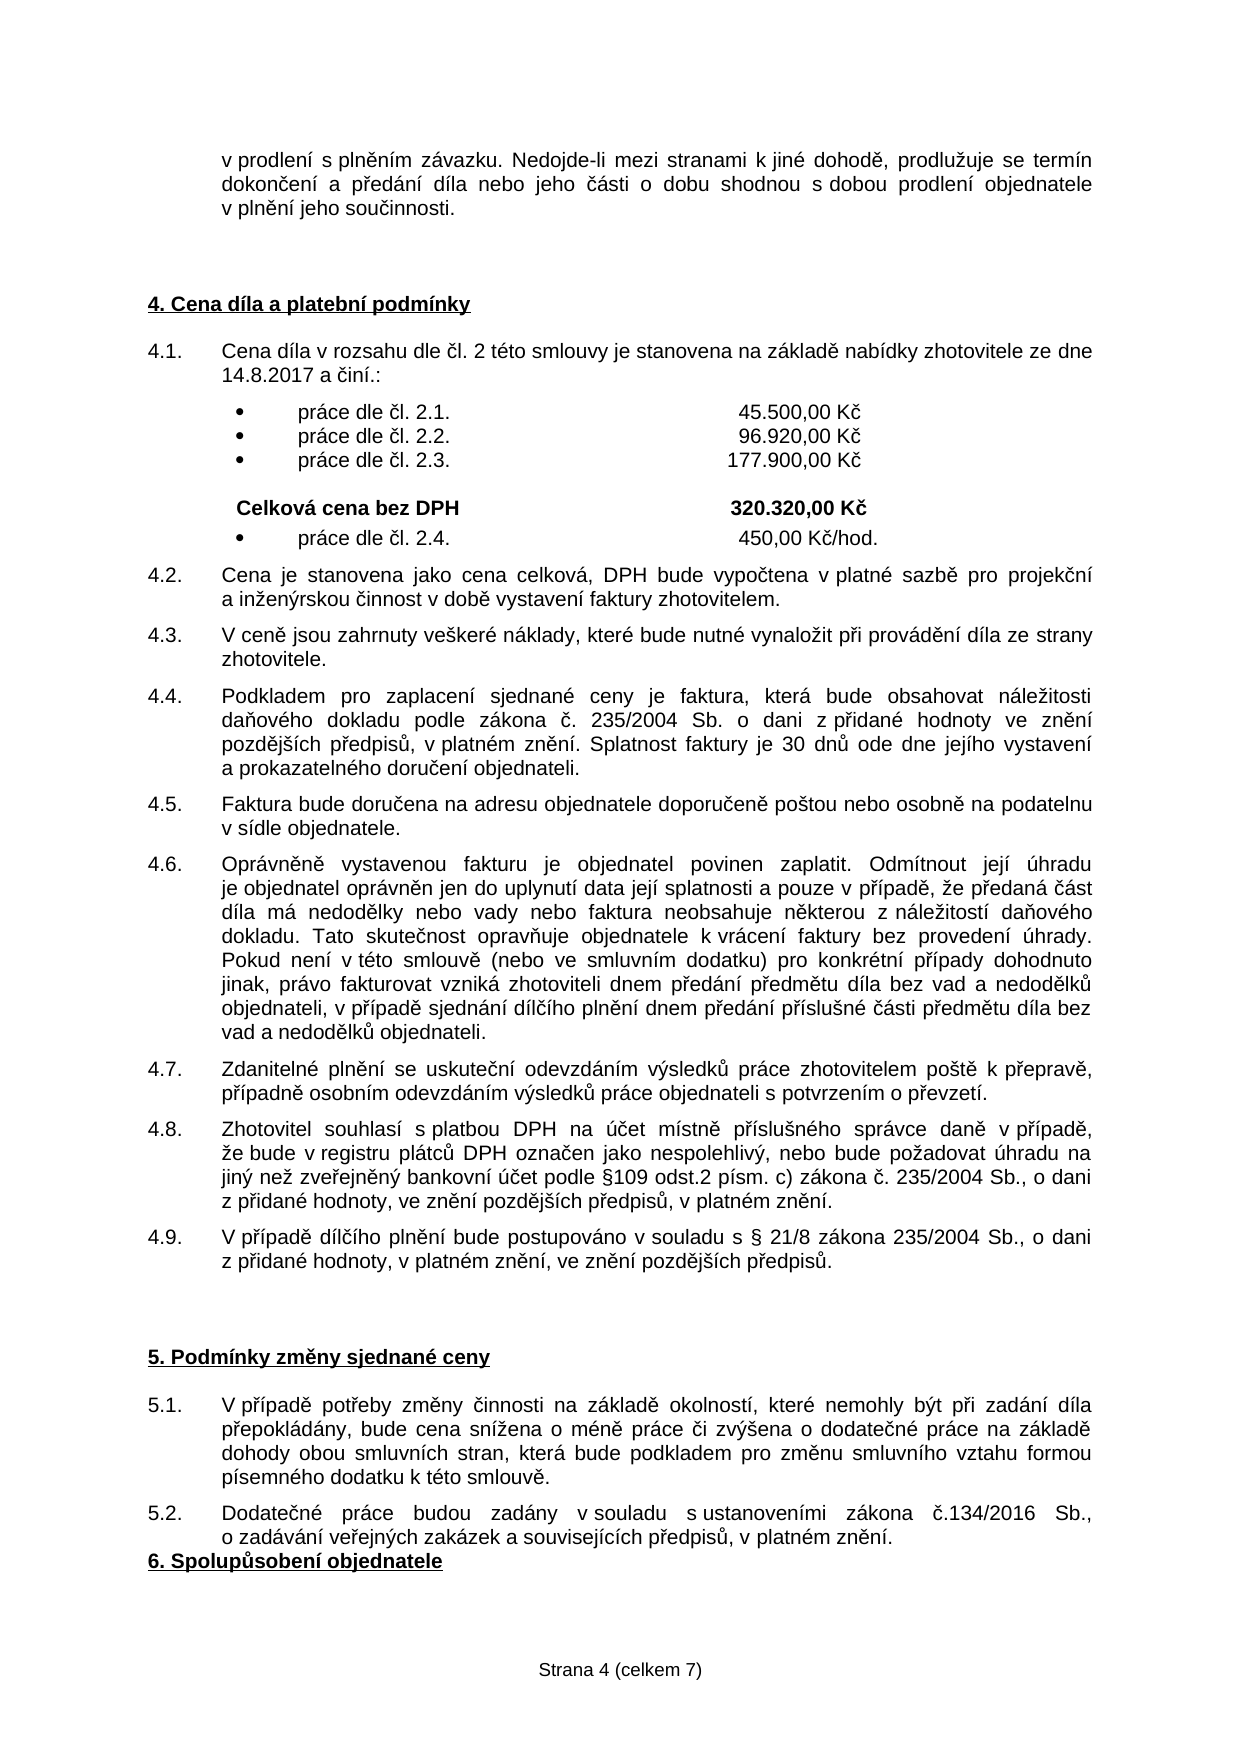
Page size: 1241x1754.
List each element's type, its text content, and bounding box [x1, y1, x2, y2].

list Oprávněně vystavenou fakturu je objednatel povinen zaplatit. Odmítnout její úhradu je objednatel oprávněn jen do uplynutí data její splatnosti a pouze v případě, že předaná část díla má nedodělky nebo vady nebo faktura neobsahuje některou z náležitostí daňového dokladu. Tato skutečnost opravňuje objednatele k vrácení faktury bez provedení úhrady. Pokud není v této smlouvě (nebo ve smluvním dodatku) pro konkrétní případy dohodnuto jinak, právo fakturovat vzniká zhotoviteli dnem předání předmětu díla bez vad a nedodělků objednateli, v případě sjednání dílčího plnění dnem předání příslušné části předmětu díla bez vad a nedodělků objednateli. [148, 852, 1093, 1044]
list Cena díla v rozsahu dle čl. 2 této smlouvy je stanovena na základě nabídky zhotovitele ze dne 14.8.2017 a činí.: [148, 339, 1093, 387]
list V případě dílčího plnění bude postupováno v souladu s § 21/8 zákona 235/2004 Sb., o dani z přidané hodnoty, v platném znění, ve znění pozdějších předpisů. [148, 1225, 1093, 1273]
text 4. Cena díla a platební podmínky [148, 291, 1093, 315]
list Zdanitelné plnění se uskuteční odevzdáním výsledků práce zhotovitelem poště k přepravě, případně osobním odevzdáním výsledků práce objednateli s potvrzením o převzetí. [148, 1056, 1093, 1104]
list práce dle čl. 2.1. 45.500,00 Kč [148, 400, 1093, 424]
list V případě potřeby změny činnosti na základě okolností, které nemohly být při zadání díla přepokládány, bude cena snížena o méně práce či zvýšena o dodatečné práce na základě dohody obou smluvních stran, která bude podkladem pro změnu smluvního vztahu formou písemného dodatku k této smlouvě. [148, 1393, 1093, 1489]
list práce dle čl. 2.4. 450,00 Kč/hod. [148, 526, 1093, 550]
list V ceně jsou zahrnuty veškeré náklady, které bude nutné vynaložit při provádění díla ze strany zhotovitele. [148, 623, 1093, 671]
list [148, 148, 1093, 219]
list Zhotovitel souhlasí s platbou DPH na účet místně příslušného správce daně v případě, že bude v registru plátců DPH označen jako nespolehlivý, nebo bude požadovat úhradu na jiný než zveřejněný bankovní účet podle §109 odst.2 písm. c) zákona č. 235/2004 Sb., o dani z přidané hodnoty, ve znění pozdějších předpisů, v platném znění. [148, 1117, 1093, 1213]
list práce dle čl. 2.3. 177.900,00 Kč [148, 448, 1093, 472]
list Podkladem pro zaplacení sjednané ceny je faktura, která bude obsahovat náležitosti daňového dokladu podle zákona č. 235/2004 Sb. o dani z přidané hodnoty ve znění pozdějších předpisů, v platném znění. Splatnost faktury je 30 dnů ode dne jejího vystavení a prokazatelného doručení objednateli. [148, 683, 1093, 779]
list Cena je stanovena jako cena celková, DPH bude vypočtena v platné sazbě pro projekční a inženýrskou činnost v době vystavení faktury zhotovitelem. [148, 563, 1093, 611]
list práce dle čl. 2.2. 96.920,00 Kč [148, 424, 1093, 448]
list Faktura bude doručena na adresu objednatele doporučeně poštou nebo osobně na podatelnu v sídle objednatele. [148, 792, 1093, 840]
text 6. Spolupůsobení objednatele [148, 1549, 1093, 1573]
text Celková cena bez DPH 320.320,00 Kč [148, 496, 1093, 520]
text 5. Podmínky změny sjednané ceny [148, 1345, 1093, 1369]
list Dodatečné práce budou zadány v souladu s ustanoveními zákona č.134/2016 Sb., o zadávání veřejných zakázek a souvisejících předpisů, v platném znění. [148, 1501, 1093, 1549]
